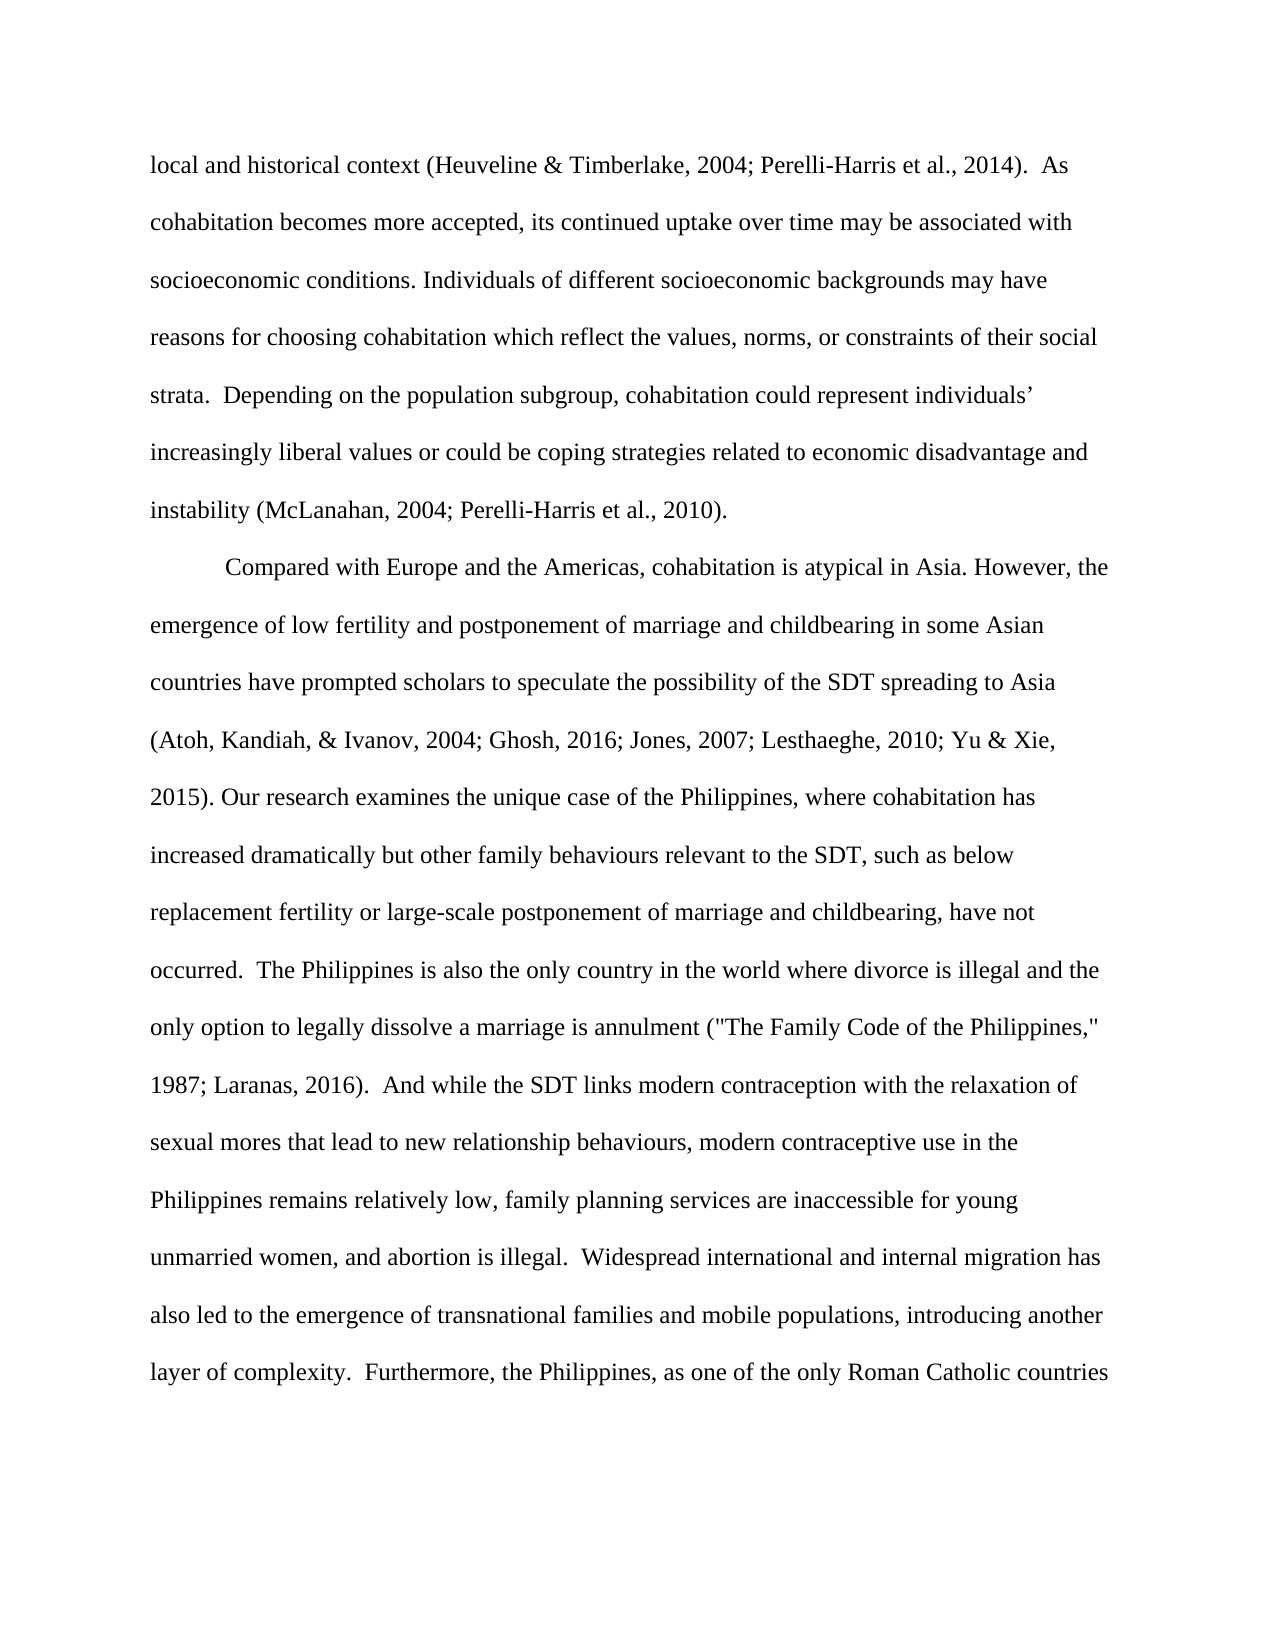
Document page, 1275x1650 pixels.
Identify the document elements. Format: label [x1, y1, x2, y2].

text [150, 150, 1125, 524]
text [150, 552, 1125, 1386]
